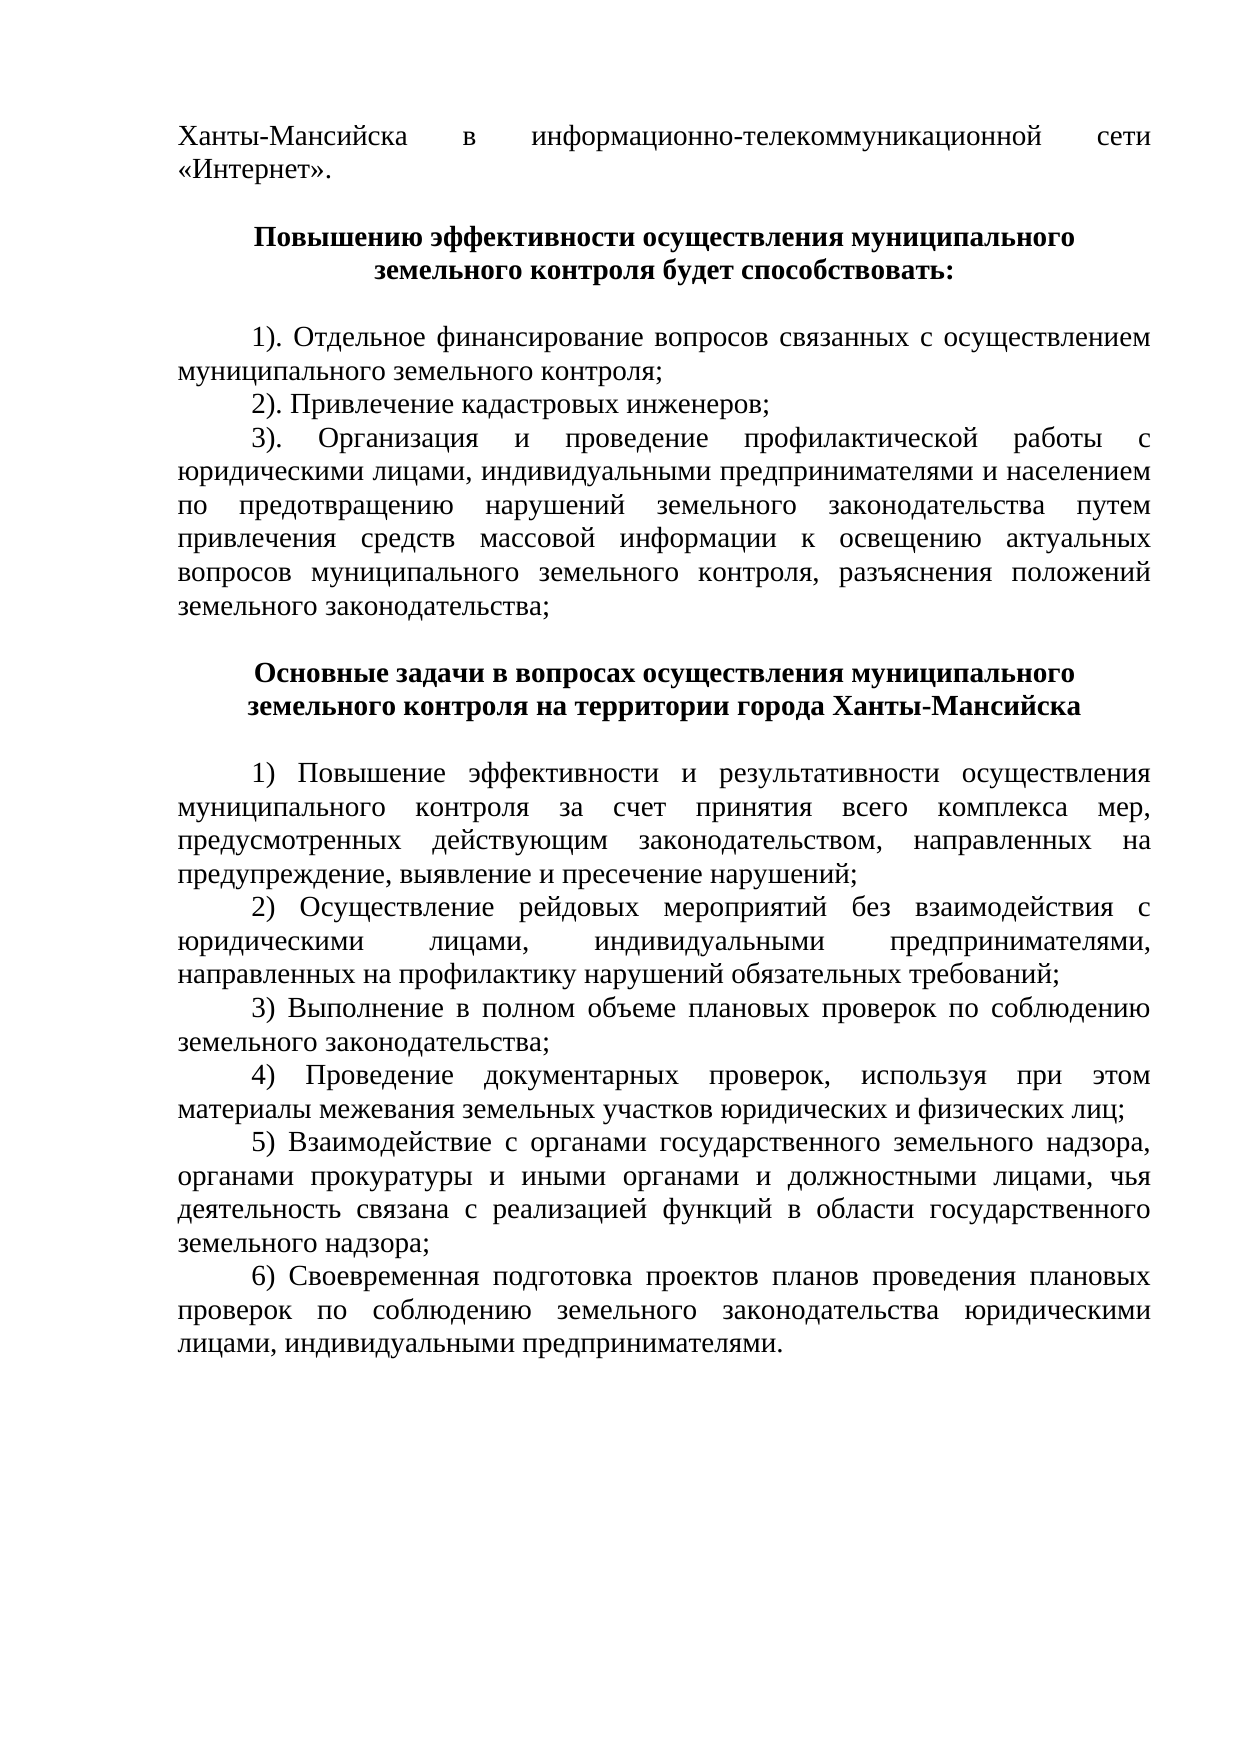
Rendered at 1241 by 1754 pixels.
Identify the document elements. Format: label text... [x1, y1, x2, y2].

text Повышению эффективности осуществления муниципального [177, 219, 1152, 252]
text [177, 118, 1152, 185]
text Основные задачи в вопросах осуществления муниципального [177, 655, 1152, 688]
text 6) Своевременная подготовка проектов планов проведения плановых проверок по соблюдению земельного законодательства юридическими лицами, индивидуальными предпринимателями. [177, 1258, 1152, 1359]
text 2) Осуществление рейдовых мероприятий без взаимодействия с юридическими лицами, индивидуальными предпринимателями, направленных на профилактику нарушений обязательных требований; [177, 889, 1152, 990]
text 2). Привлечение кадастровых инженеров; [177, 386, 1152, 420]
text 3) Выполнение в полном объеме плановых проверок по соблюдению земельного законодательства; [177, 990, 1152, 1057]
text 1). Отдельное финансирование вопросов связанных с осуществлением муниципального земельного контроля; [177, 319, 1152, 386]
text 4) Проведение документарных проверок, используя при этом материалы межевания земельных участков юридических и физических лиц; [177, 1057, 1152, 1124]
text земельного контроля будет способствовать: [177, 252, 1152, 286]
text 3). Организация и проведение профилактической работы с юридическими лицами, индивидуальными предпринимателями и населением по предотвращению нарушений земельного законодательства путем привлечения средств массовой информации к освещению актуальных вопросов муниципального земельного контроля, разъяснения положений земельного законодательства; [177, 420, 1152, 621]
text земельного контроля на территории города Ханты-Мансийска [177, 688, 1152, 722]
text 1) Повышение эффективности и результативности осуществления муниципального контроля за счет принятия всего комплекса мер, предусмотренных действующим законодательством, направленных на предупреждение, выявление и пресечение нарушений; [177, 755, 1152, 889]
text 5) Взаимодействие с органами государственного земельного надзора, органами прокуратуры и иными органами и должностными лицами, чья деятельность связана с реализацией функций в области государственного земельного надзора; [177, 1124, 1152, 1258]
